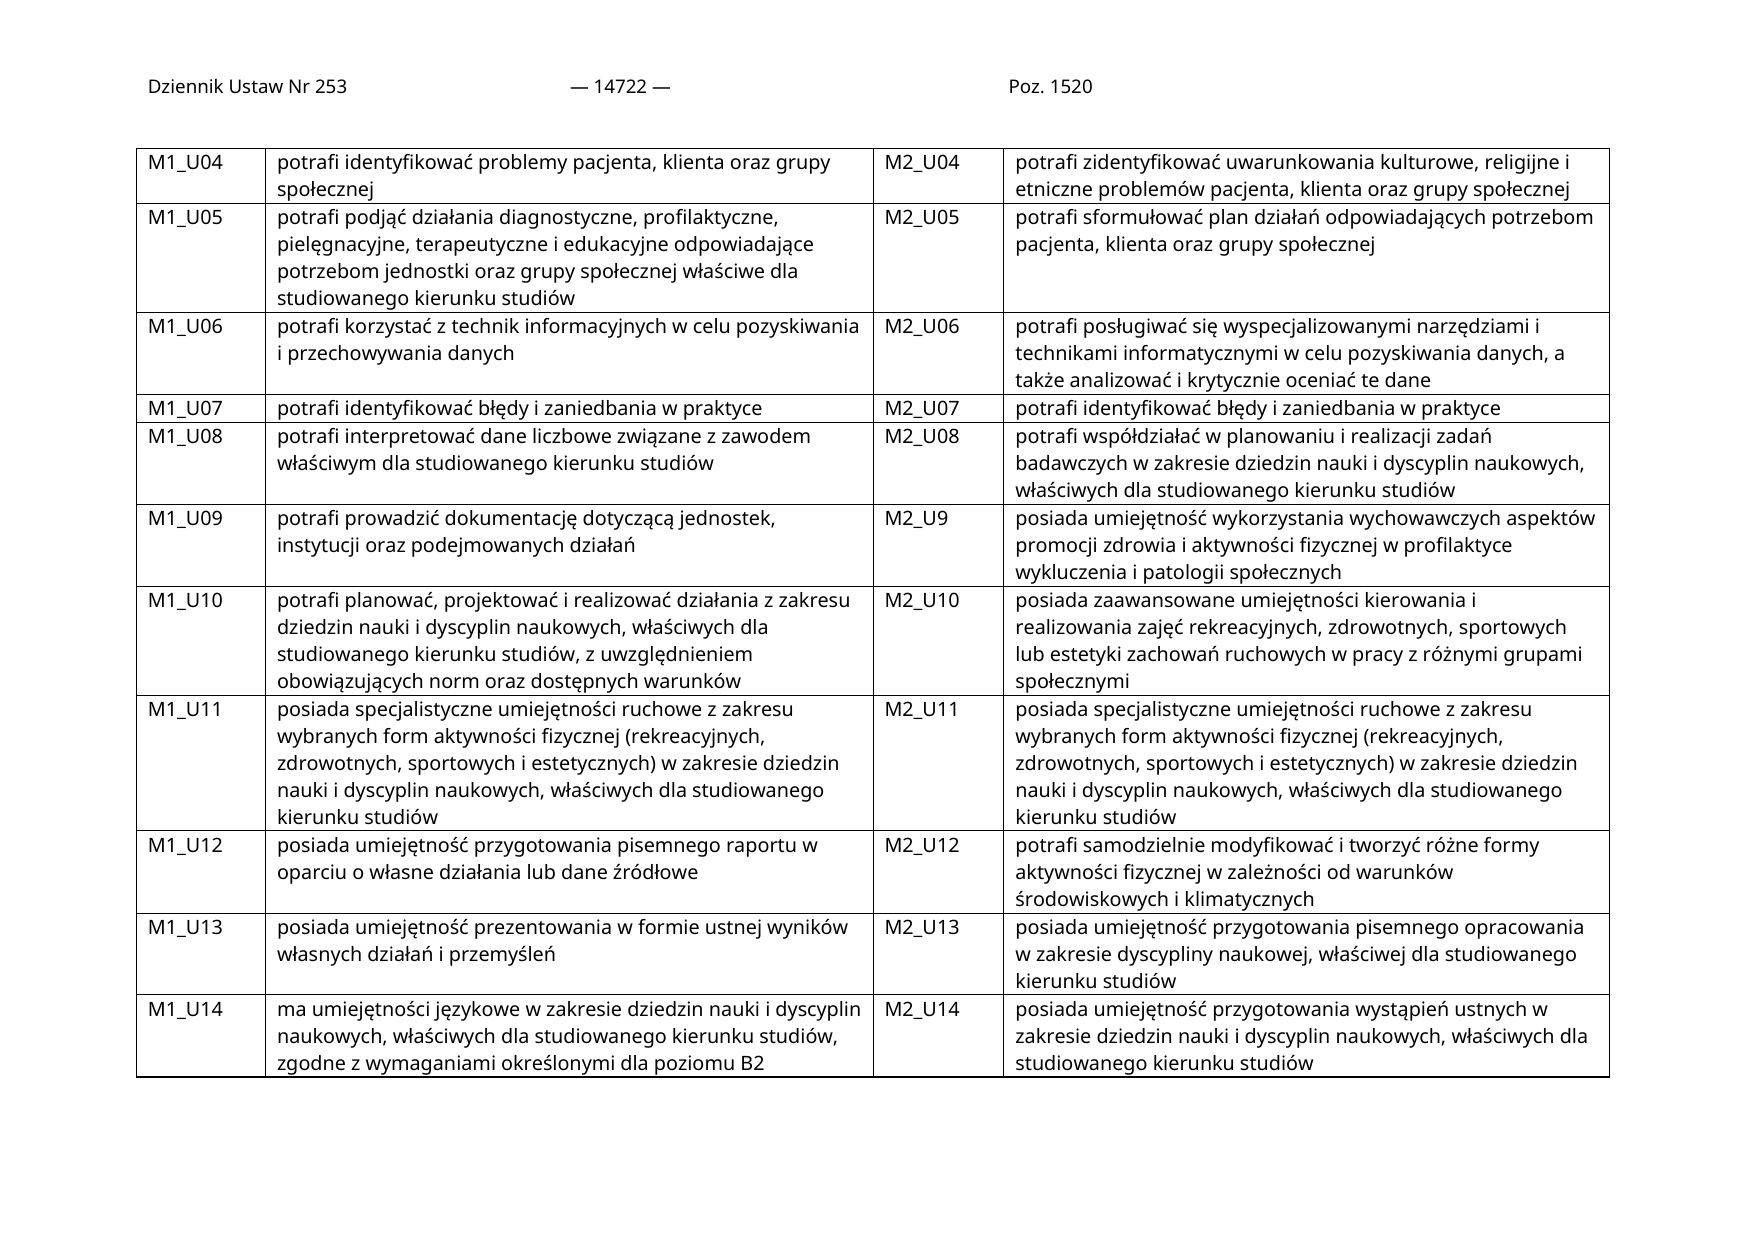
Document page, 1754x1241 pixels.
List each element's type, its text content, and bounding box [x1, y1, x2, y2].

table_cell M2_U05 [874, 204, 1003, 312]
table_cell M2_U11 [874, 696, 1003, 830]
table_cell M2_U06 [874, 313, 1003, 393]
table_cell M1_U12 [137, 831, 265, 912]
table_cell M2_U04 [874, 149, 1003, 203]
table_cell M2_U12 [874, 831, 1003, 912]
table_cell M2_U13 [874, 914, 1003, 994]
table_cell posiada specjalistyczne umiejętności ruchowe z zakresu wybranych form aktywności fizycznej (rekreacyjnych, zdrowotnych, sportowych i estetycznych) w zakresie dziedzin nauki i dyscyplin naukowych, właściwych dla studiowanego kierunku studiów [266, 696, 873, 830]
table_cell M1_U09 [137, 505, 265, 586]
table_cell M2_U14 [874, 995, 1003, 1076]
table_cell M2_U10 [874, 587, 1003, 694]
table_cell posiada umiejętność wykorzystania wychowawczych aspektów promocji zdrowia i aktywności fizycznej w profilaktyce wykluczenia i patologii społecznych [1004, 505, 1609, 586]
table_cell M1_U13 [137, 914, 265, 994]
table_cell potrafi sformułować plan działań odpowiadających potrzebom pacjenta, klienta oraz grupy społecznej [1004, 204, 1609, 312]
table_cell potrafi identyfikować problemy pacjenta, klienta oraz grupy społecznej [266, 149, 873, 203]
table_cell posiada zaawansowane umiejętności kierowania i realizowania zajęć rekreacyjnych, zdrowotnych, sportowych lub estetyki zachowań ruchowych w pracy z różnymi grupami społecznymi [1004, 587, 1609, 694]
table_cell posiada umiejętność prezentowania w formie ustnej wyników własnych działań i przemyśleń [266, 914, 873, 994]
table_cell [266, 995, 873, 1076]
table_cell M1_U07 [137, 395, 265, 422]
table_cell M1_U05 [137, 204, 265, 312]
table_cell M2_U08 [874, 423, 1003, 503]
table_cell posiada umiejętność przygotowania pisemnego raportu w oparciu o własne działania lub dane źródłowe [266, 831, 873, 912]
table_cell M2_U9 [874, 505, 1003, 586]
table_cell potrafi prowadzić dokumentację dotyczącą jednostek, instytucji oraz podejmowanych działań [266, 505, 873, 586]
table_cell M2_U07 [874, 395, 1003, 422]
table_cell potrafi identyfikować błędy i zaniedbania w praktyce [266, 395, 873, 422]
table_cell posiada specjalistyczne umiejętności ruchowe z zakresu wybranych form aktywności fizycznej (rekreacyjnych, zdrowotnych, sportowych i estetycznych) w zakresie dziedzin nauki i dyscyplin naukowych, właściwych dla studiowanego kierunku studiów [1004, 696, 1609, 830]
table_cell potrafi posługiwać się wyspecjalizowanymi narzędziami i technikami informatycznymi w celu pozyskiwania danych, a także analizować i krytycznie oceniać te dane [1004, 313, 1609, 393]
table_cell potrafi identyfikować błędy i zaniedbania w praktyce [1004, 395, 1609, 422]
table_cell potrafi zidentyfikować uwarunkowania kulturowe, religijne i etniczne problemów pacjenta, klienta oraz grupy społecznej [1004, 149, 1609, 203]
table_cell M1_U10 [137, 587, 265, 694]
table_cell potrafi planować, projektować i realizować działania z zakresu dziedzin nauki i dyscyplin naukowych, właściwych dla studiowanego kierunku studiów, z uwzględnieniem obowiązujących norm oraz dostępnych warunków [266, 587, 873, 694]
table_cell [1004, 995, 1609, 1076]
table_cell posiada umiejętność przygotowania pisemnego opracowania w zakresie dyscypliny naukowej, właściwej dla studiowanego kierunku studiów [1004, 914, 1609, 994]
table_cell M1_U04 [137, 149, 265, 203]
table_cell M1_U08 [137, 423, 265, 503]
table_cell M1_U14 [137, 995, 265, 1076]
table_cell M1_U11 [137, 696, 265, 830]
table_cell potrafi współdziałać w planowaniu i realizacji zadań badawczych w zakresie dziedzin nauki i dyscyplin naukowych, właściwych dla studiowanego kierunku studiów [1004, 423, 1609, 503]
table_cell potrafi interpretować dane liczbowe związane z zawodem właściwym dla studiowanego kierunku studiów [266, 423, 873, 503]
table_cell potrafi korzystać z technik informacyjnych w celu pozyskiwania i przechowywania danych [266, 313, 873, 393]
table_cell potrafi podjąć działania diagnostyczne, profilaktyczne, pielęgnacyjne, terapeutyczne i edukacyjne odpowiadające potrzebom jednostki oraz grupy społecznej właściwe dla studiowanego kierunku studiów [266, 204, 873, 312]
table_cell potrafi samodzielnie modyfikować i tworzyć różne formy aktywności fizycznej w zależności od warunków środowiskowych i klimatycznych [1004, 831, 1609, 912]
table_cell M1_U06 [137, 313, 265, 393]
